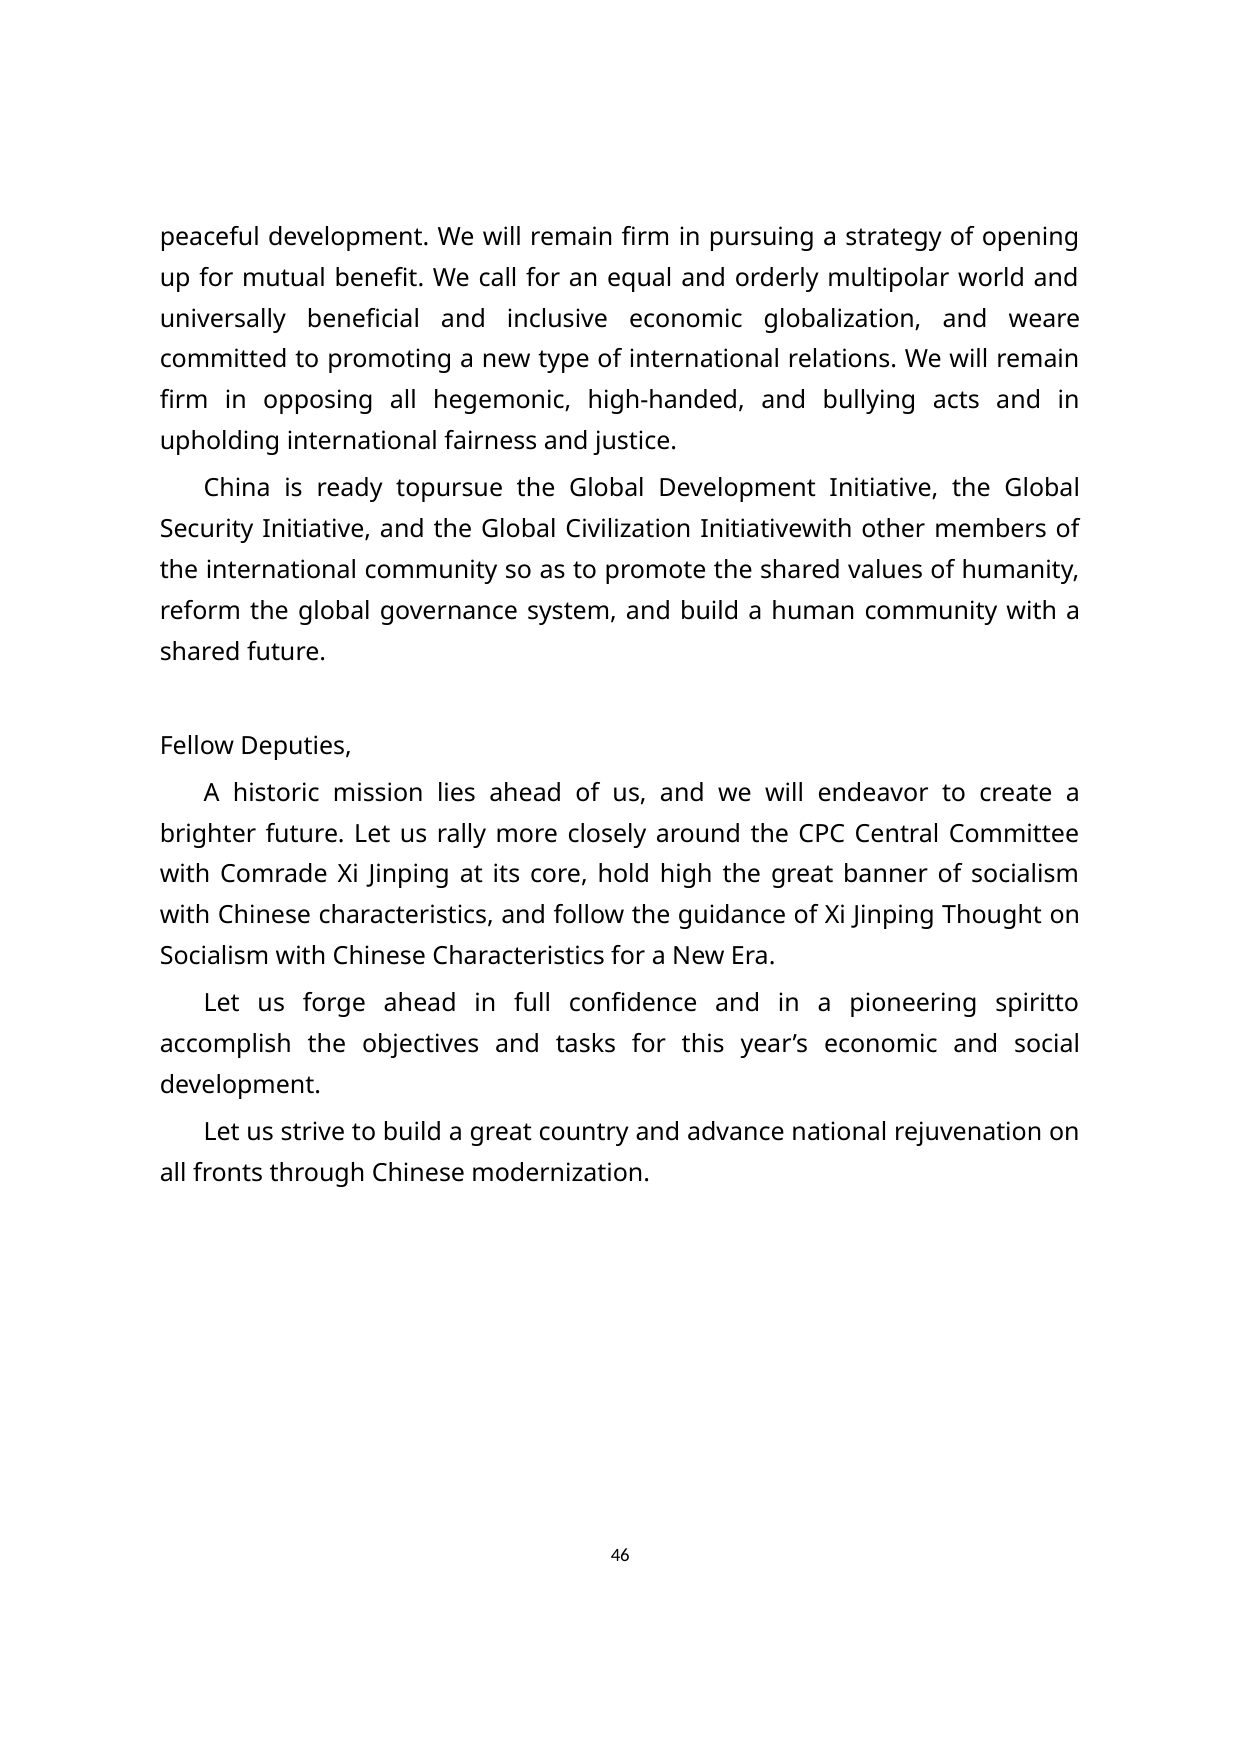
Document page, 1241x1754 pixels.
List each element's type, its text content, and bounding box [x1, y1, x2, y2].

text Fellow Deputies, [159, 727, 1081, 761]
text China is ready topursue the Global Development Initiative, the Global Security Initiative, and the Global Civilization Initiativewith other members of the international community so as to promote the shared values of humanity, reform the global governance system, and build a human community with a shared future. [159, 470, 1081, 667]
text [159, 218, 1081, 457]
text A historic mission lies ahead of us, and we will endeavor to create a brighter future. Let us rally more closely around the CPC Central Committee with Comrade Xi Jinping at its core, hold high the great banner of socialism with Chinese characteristics, and follow the guidance of Xi Jinping Thought on Socialism with Chinese Characteristics for a New Era. [159, 774, 1081, 972]
text Let us strive to build a great country and advance national rejuvenation on all fronts through Chinese modernization. [159, 1113, 1081, 1188]
text Let us forge ahead in full confidence and in a pioneering spiritto accomplish the objectives and tasks for this year’s economic and social development. [159, 985, 1081, 1101]
